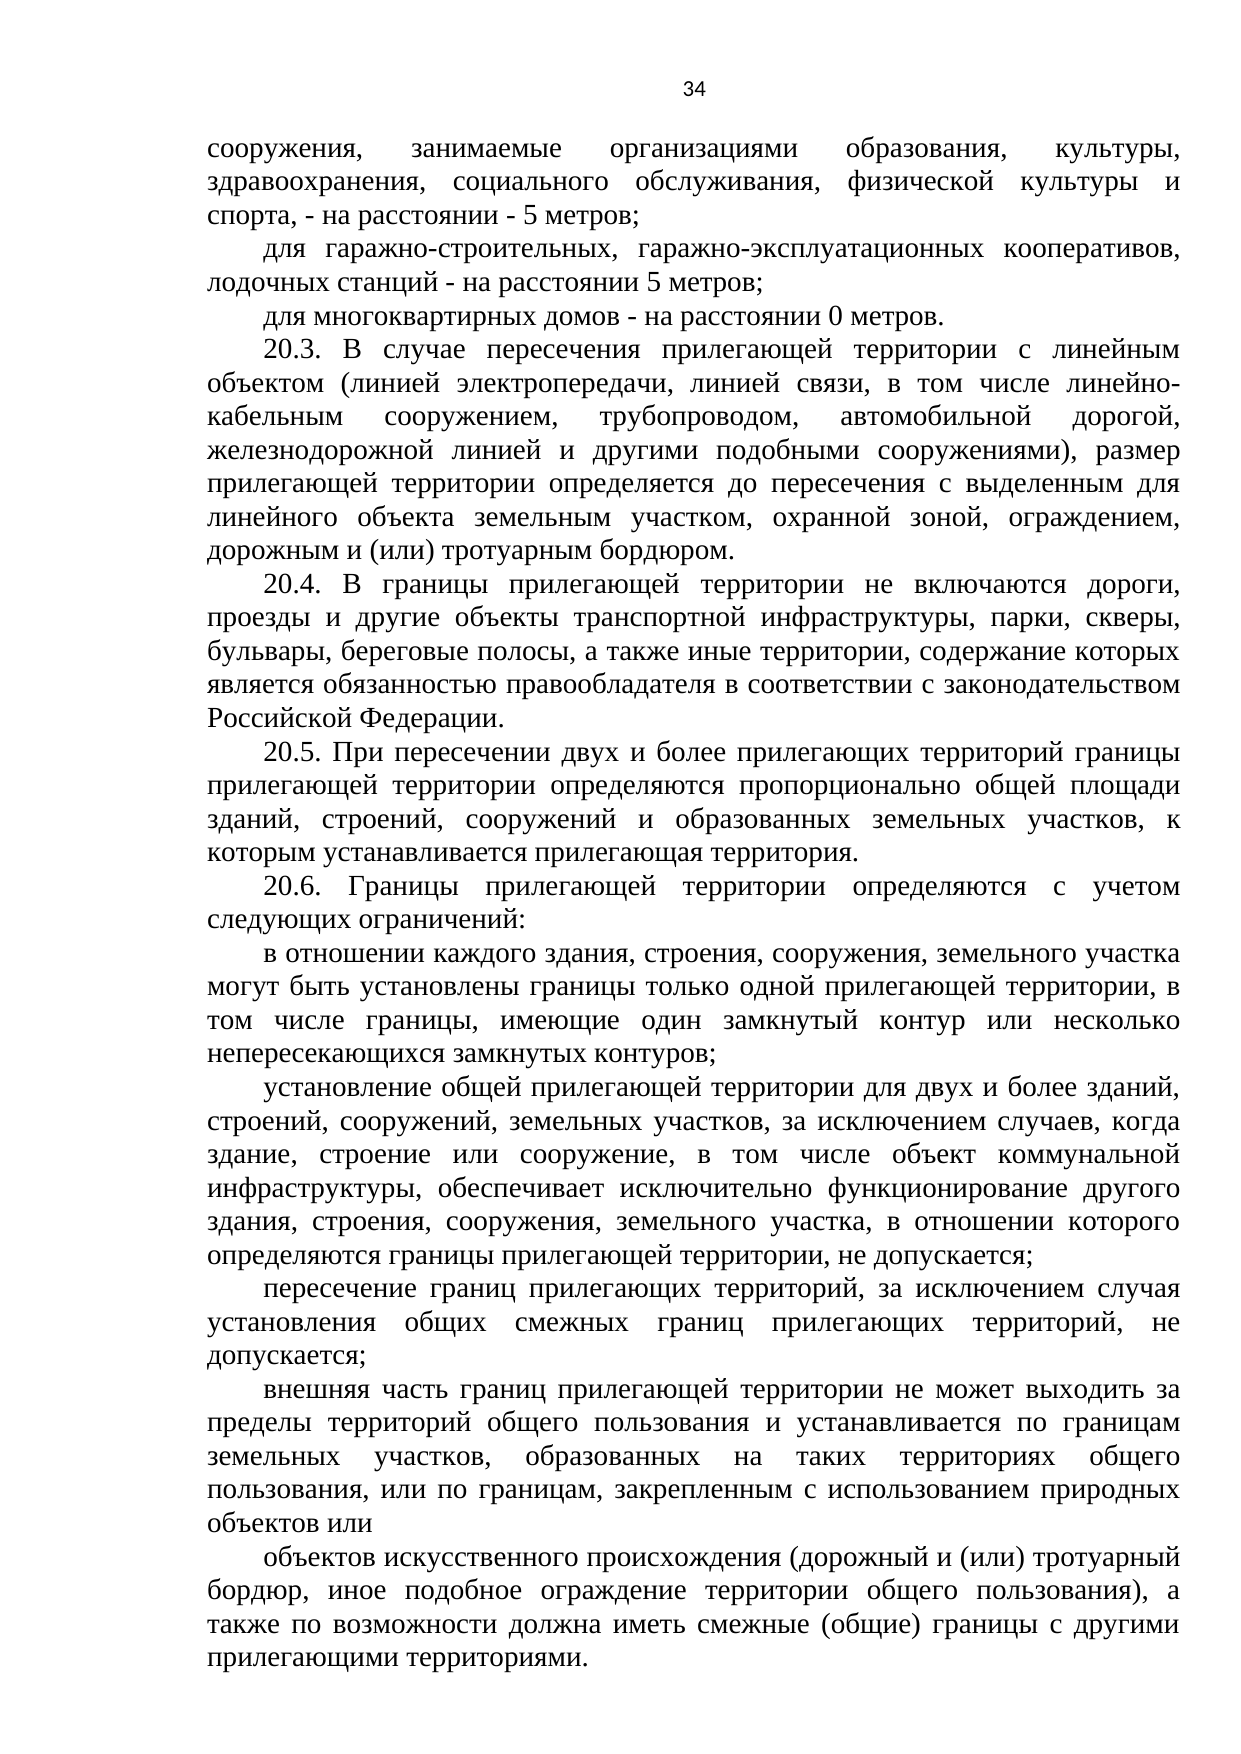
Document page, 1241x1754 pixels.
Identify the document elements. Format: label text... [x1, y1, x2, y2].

text 20.5. При пересечении двух и более прилегающих территорий границы прилегающей территории определяются пропорционально общей площади зданий, строений, сооружений и образованных земельных участков, к которым устанавливается прилегающая территория. [207, 734, 1181, 868]
text 20.3. В случае пересечения прилегающей территории с линейным объектом (линией электропередачи, линией связи, в том числе линейно-кабельным сооружением, трубопроводом, автомобильной дорогой, железнодорожной линией и другими подобными сооружениями), размер прилегающей территории определяется до пересечения с выделенным для линейного объекта земельным участком, охранной зоной, ограждением, дорожным и (или) тротуарным бордюром. [207, 331, 1181, 566]
text для гаражно-строительных, гаражно-эксплуатационных кооперативов, лодочных станций - на расстоянии 5 метров; [207, 231, 1181, 298]
text пересечение границ прилегающих территорий, за исключением случая установления общих смежных границ прилегающих территорий, не допускается; [207, 1270, 1181, 1371]
text в отношении каждого здания, строения, сооружения, земельного участка могут быть установлены границы только одной прилегающей территории, в том числе границы, имеющие один замкнутый контур или несколько непересекающихся замкнутых контуров; [207, 935, 1181, 1069]
text 20.6. Границы прилегающей территории определяются с учетом следующих ограничений: [207, 868, 1181, 935]
text объектов искусственного происхождения (дорожный и (или) тротуарный бордюр, иное подобное ограждение территории общего пользования), а также по возможности должна иметь смежные (общие) границы с другими прилегающими территориями. [207, 1539, 1181, 1673]
text для многоквартирных домов - на расстоянии 0 метров. [207, 298, 1181, 331]
text установление общей прилегающей территории для двух и более зданий, строений, сооружений, земельных участков, за исключением случаев, когда здание, строение или сооружение, в том числе объект коммунальной инфраструктуры, обеспечивает исключительно функционирование другого здания, строения, сооружения, земельного участка, в отношении которого определяются границы прилегающей территории, не допускается; [207, 1069, 1181, 1270]
text 20.4. В границы прилегающей территории не включаются дороги, проезды и другие объекты транспортной инфраструктуры, парки, скверы, бульвары, береговые полосы, а также иные территории, содержание которых является обязанностью правообладателя в соответствии с законодательством Российской Федерации. [207, 566, 1181, 734]
text внешняя часть границ прилегающей территории не может выходить за пределы территорий общего пользования и устанавливается по границам земельных участков, образованных на таких территориях общего пользования, или по границам, закрепленным с использованием природных объектов или [207, 1371, 1181, 1539]
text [207, 130, 1181, 231]
